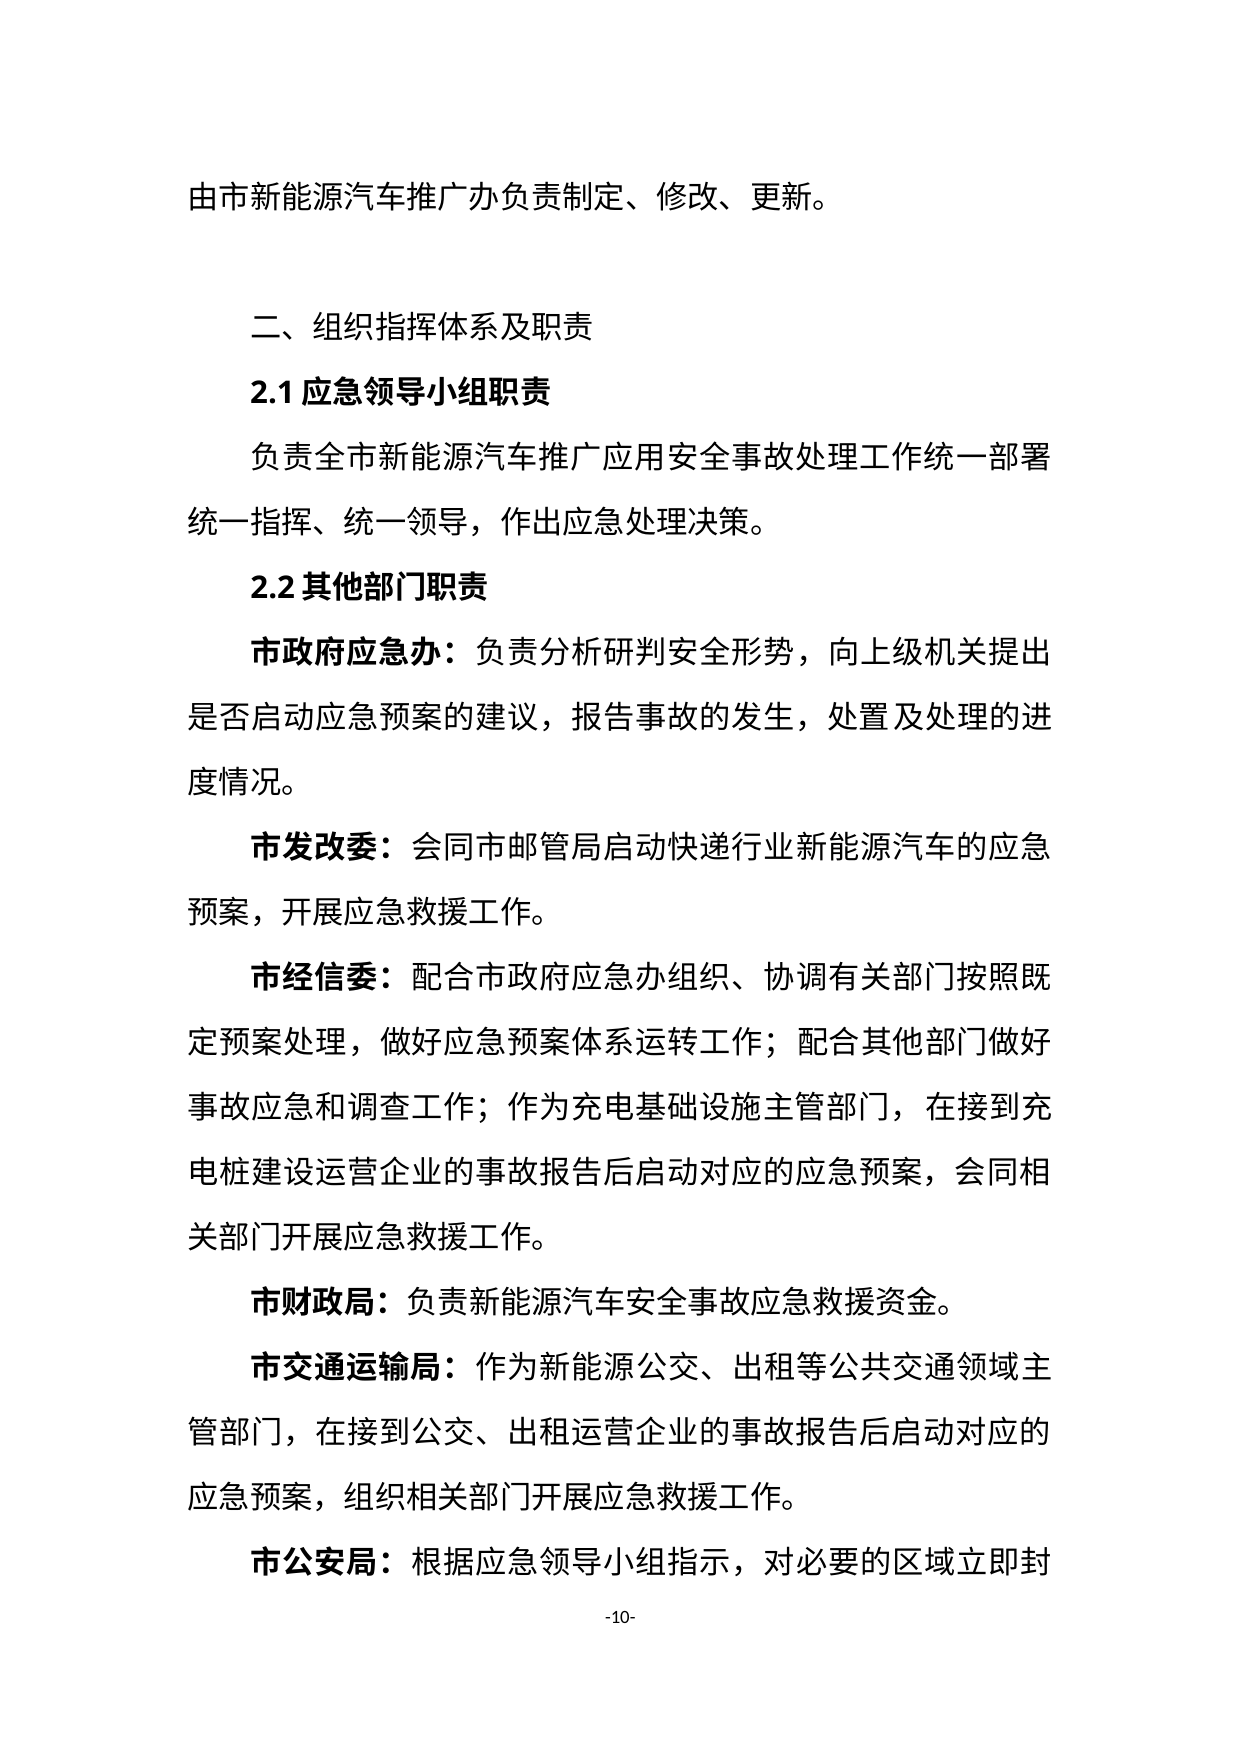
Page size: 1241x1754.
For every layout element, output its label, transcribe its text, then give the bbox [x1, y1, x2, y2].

text 负责全市新能源汽车推广应用安全事故处理工作统一部署、统一指挥、统一领导，作出应急处理决策。 [187, 422, 1053, 552]
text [187, 1527, 1053, 1592]
text 市发改委：会同市邮管局启动快递行业新能源汽车的应急预案，开展应急救援工作。 [187, 812, 1053, 942]
text 2.2其他部门职责 [187, 552, 1053, 617]
text 市政府应急办：负责分析研判安全形势，向上级机关提出是否启动应急预案的建议，报告事故的发生，处置及处理的进度情况。 [187, 617, 1053, 812]
text 二、组织指挥体系及职责 [187, 292, 1053, 357]
text 市经信委：配合市政府应急办组织、协调有关部门按照既定预案处理，做好应急预案体系运转工作；配合其他部门做好事故应急和调查工作；作为充电基础设施主管部门，在接到充电桩建设运营企业的事故报告后启动对应的应急预案，会同相关部门开展应急救援工作。 [187, 942, 1053, 1267]
text 市交通运输局：作为新能源公交、出租等公共交通领域主管部门，在接到公交、出租运营企业的事故报告后启动对应的应急预案，组织相关部门开展应急救援工作。 [187, 1332, 1053, 1527]
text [187, 162, 1053, 227]
text 2.1应急领导小组职责 [187, 357, 1053, 422]
text 市财政局：负责新能源汽车安全事故应急救援资金。 [187, 1267, 1053, 1332]
